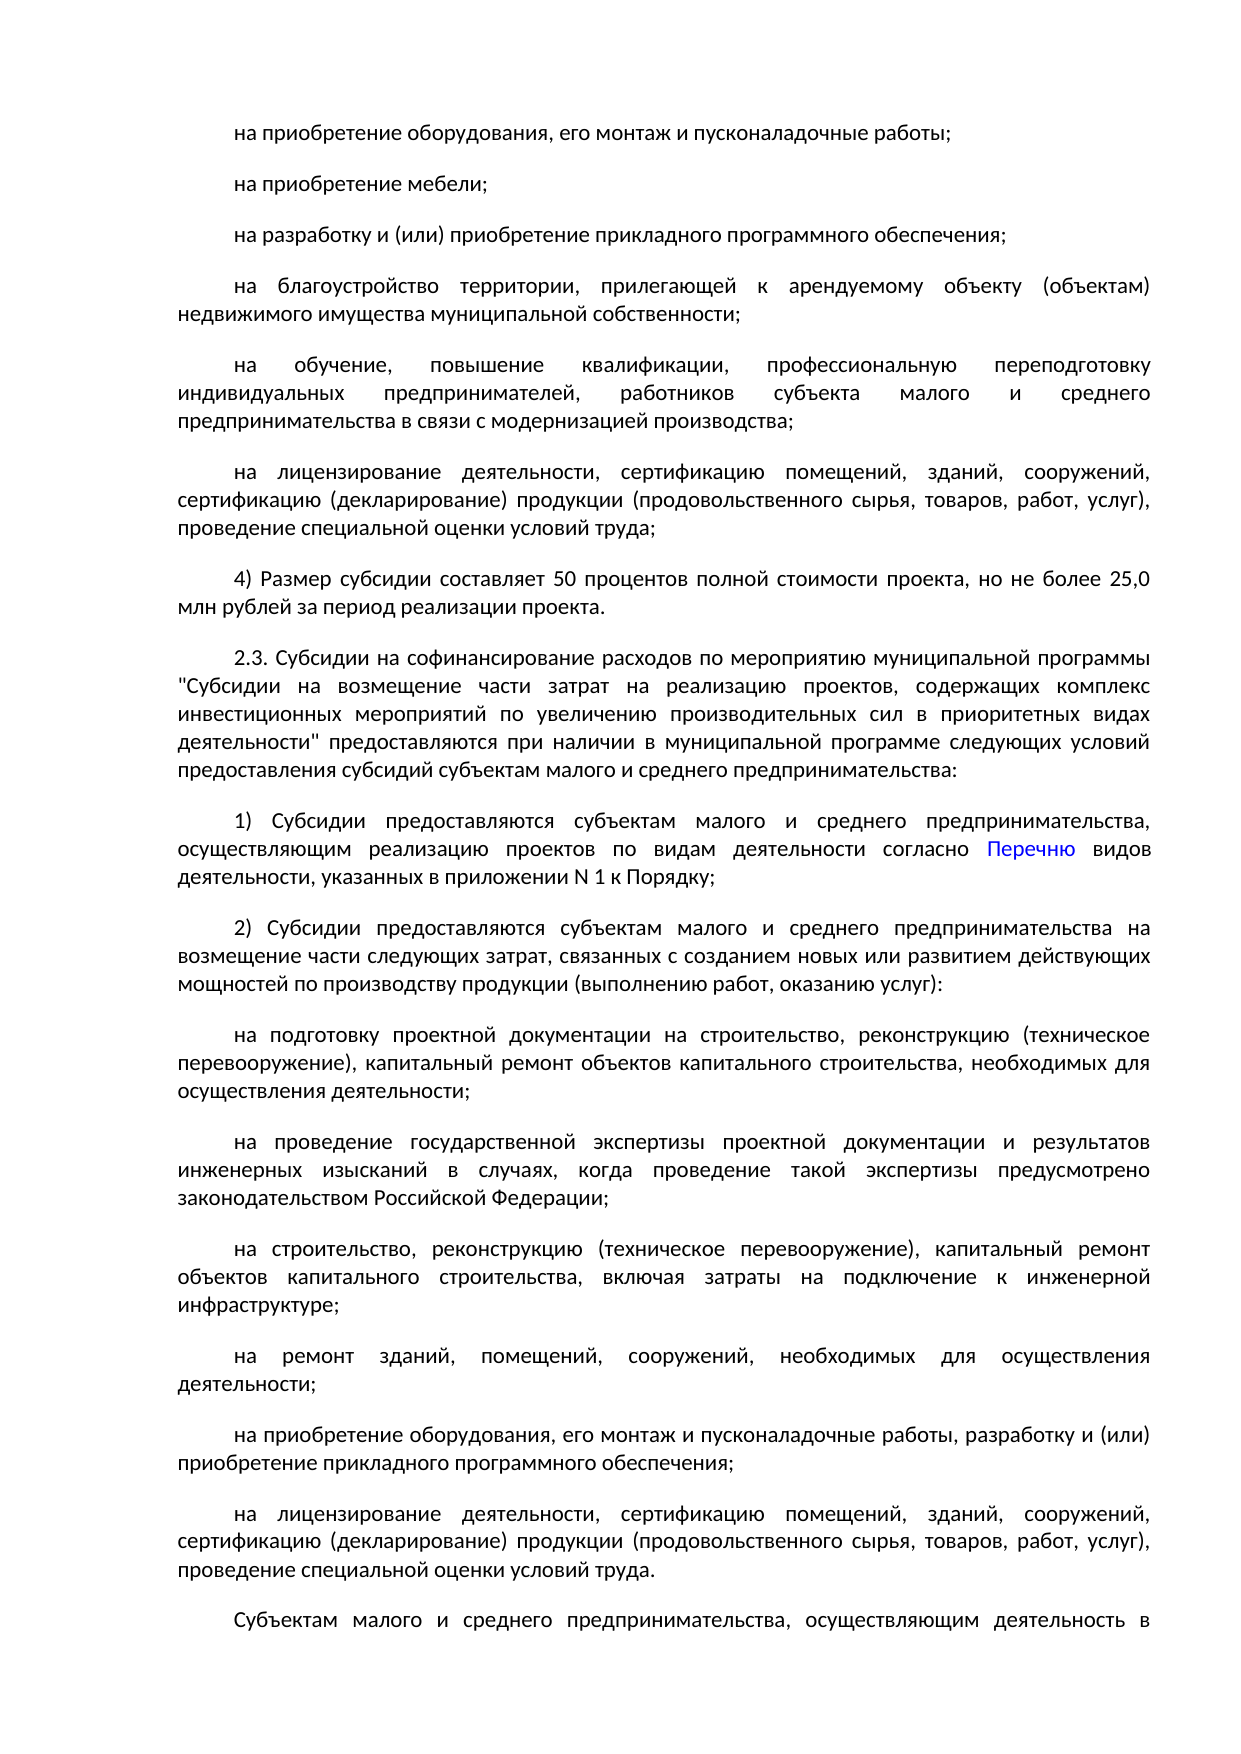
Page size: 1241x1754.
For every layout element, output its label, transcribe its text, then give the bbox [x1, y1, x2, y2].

text на проведение государственной экспертизы проектной документации и результатов инженерных изысканий в случаях, когда проведение такой экспертизы предусмотрено законодательством Российской Федерации; [177, 1127, 1152, 1211]
text на приобретение мебели; [177, 169, 1152, 197]
text 2.3. Субсидии на софинансирование расходов по мероприятию муниципальной программы "Субсидии на возмещение части затрат на реализацию проектов, содержащих комплекс инвестиционных мероприятий по увеличению производительных сил в приоритетных видах деятельности" предоставляются при наличии в муниципальной программе следующих условий предоставления субсидий субъектам малого и среднего предпринимательства: [177, 643, 1152, 783]
text на приобретение оборудования, его монтаж и пусконаладочные работы, разработку и (или) приобретение прикладного программного обеспечения; [177, 1420, 1152, 1476]
text на лицензирование деятельности, сертификацию помещений, зданий, сооружений, сертификацию (декларирование) продукции (продовольственного сырья, товаров, работ, услуг), проведение специальной оценки условий труда; [177, 457, 1152, 541]
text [177, 1606, 1152, 1634]
text 2) Субсидии предоставляются субъектам малого и среднего предпринимательства на возмещение части следующих затрат, связанных с созданием новых или развитием действующих мощностей по производству продукции (выполнению работ, оказанию услуг): [177, 913, 1152, 997]
text на ремонт зданий, помещений, сооружений, необходимых для осуществления деятельности; [177, 1341, 1152, 1397]
text 1) Субсидии предоставляются субъектам малого и среднего предпринимательства, осуществляющим реализацию проектов по видам деятельности согласно Перечню видов деятельности, указанных в приложении N 1 к Порядку; [177, 806, 1152, 890]
text 4) Размер субсидии составляет 50 процентов полной стоимости проекта, но не более 25,0 млн рублей за период реализации проекта. [177, 564, 1152, 620]
text на разработку и (или) приобретение прикладного программного обеспечения; [177, 220, 1152, 248]
text на обучение, повышение квалификации, профессиональную переподготовку индивидуальных предпринимателей, работников субъекта малого и среднего предпринимательства в связи с модернизацией производства; [177, 350, 1152, 434]
text на приобретение оборудования, его монтаж и пусконаладочные работы; [177, 118, 1152, 146]
text на строительство, реконструкцию (техническое перевооружение), капитальный ремонт объектов капитального строительства, включая затраты на подключение к инженерной инфраструктуре; [177, 1234, 1152, 1318]
text на подготовку проектной документации на строительство, реконструкцию (техническое перевооружение), капитальный ремонт объектов капитального строительства, необходимых для осуществления деятельности; [177, 1020, 1152, 1104]
text на лицензирование деятельности, сертификацию помещений, зданий, сооружений, сертификацию (декларирование) продукции (продовольственного сырья, товаров, работ, услуг), проведение специальной оценки условий труда. [177, 1499, 1152, 1583]
text на благоустройство территории, прилегающей к арендуемому объекту (объектам) недвижимого имущества муниципальной собственности; [177, 271, 1152, 327]
